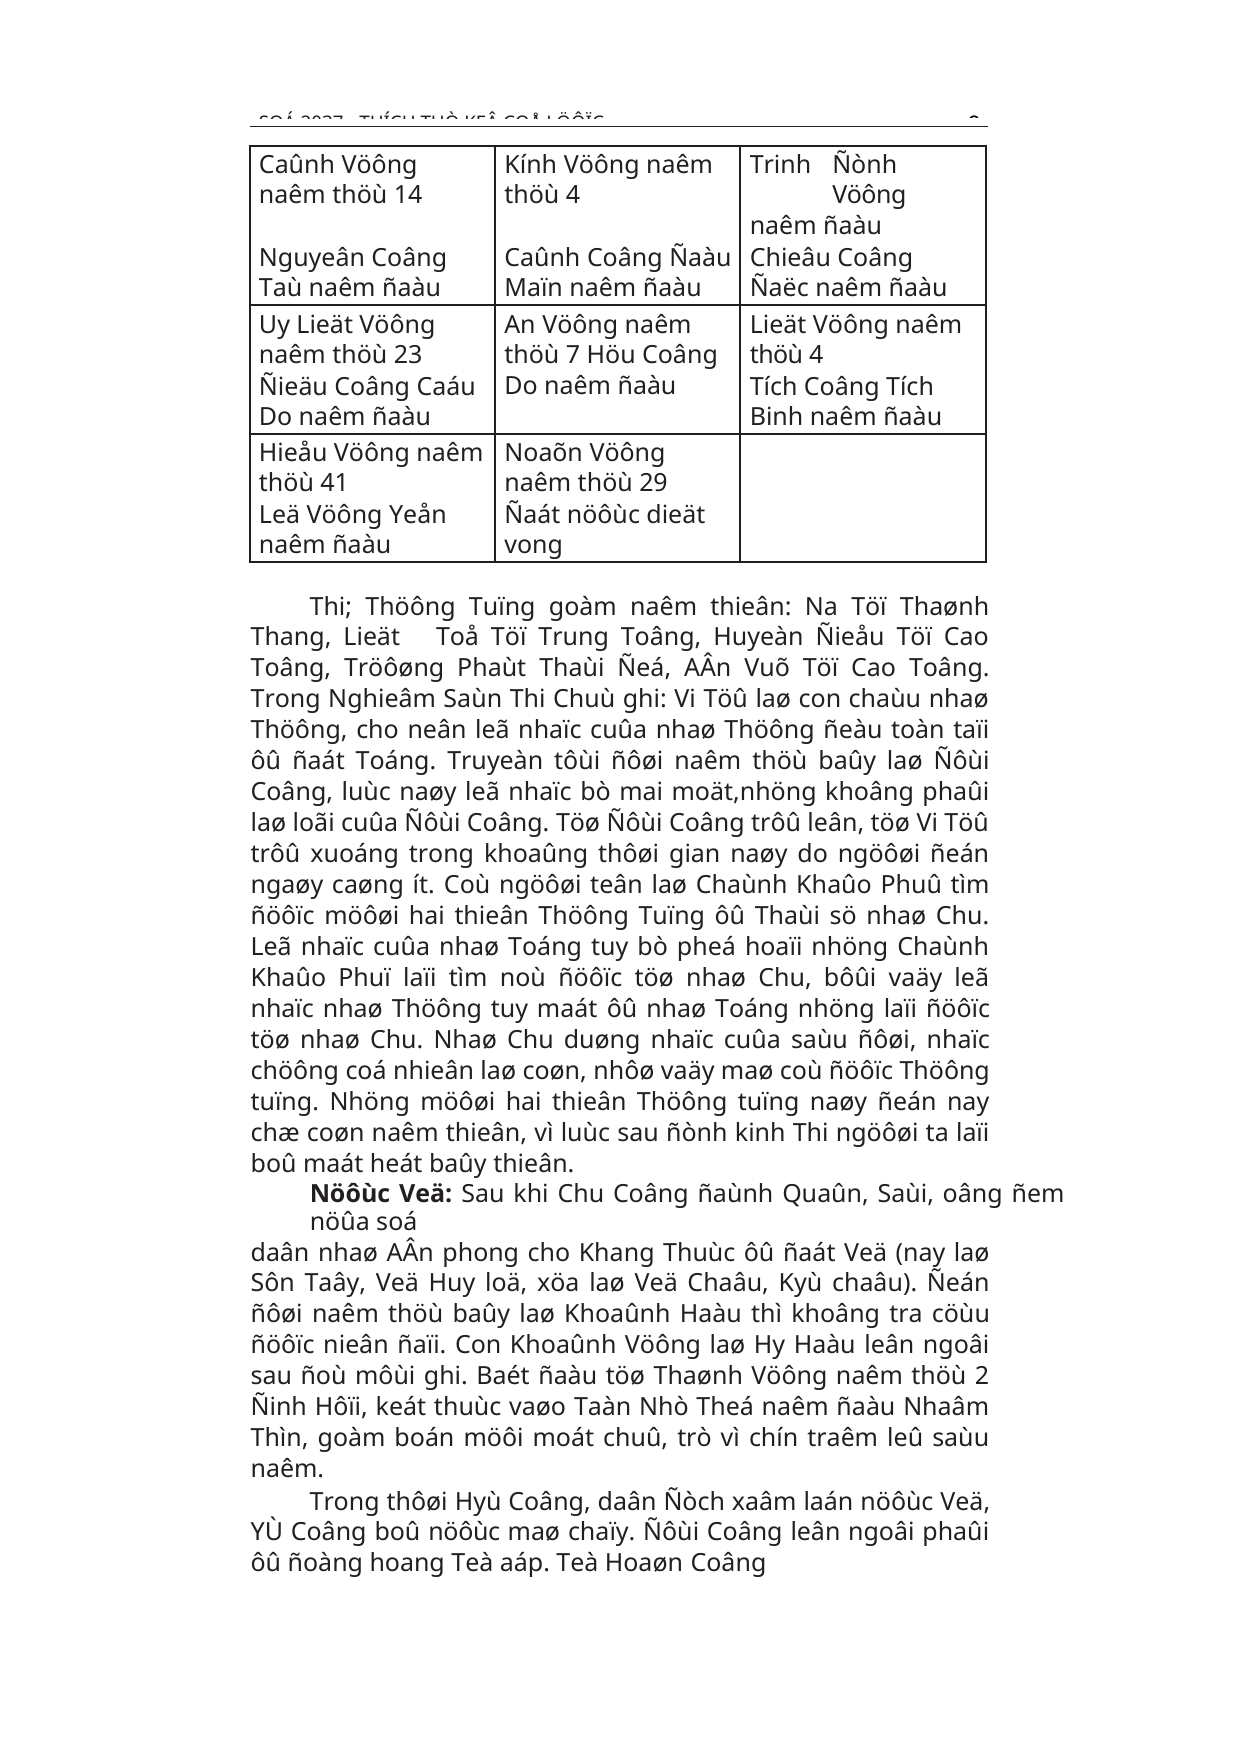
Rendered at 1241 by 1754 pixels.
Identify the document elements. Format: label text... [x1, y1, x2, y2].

table_cell [741, 435, 985, 561]
table_header Trinh Ñònh Vöông naêm ñaàu Chieâu Coâng Ñaëc naêm ñaàu [741, 147, 985, 304]
table_cell An Vöông naêm thöù 7 Höu Coâng Do naêm ñaàu [496, 306, 739, 432]
text Thi; Thöông Tuïng goàm naêm thieân: Na Töï Thaønh Thang, Lieät Toå Töï Trung Toâng, Huyeàn Ñieåu Töï Cao Toâng, Tröôøng Phaùt Thaùi Ñeá, AÂn Vuõ Töï Cao Toâng. Trong Nghieâm Saùn Thi Chuù ghi: Vi Töû laø con chaùu nhaø Thöông, cho neân leã nhaïc cuûa nhaø Thöông ñeàu toàn taïi ôû ñaát Toáng. Truyeàn tôùi ñôøi naêm thöù baûy laø Ñôùi Coâng, luùc naøy leã nhaïc bò mai moät,nhöng khoâng phaûi laø loãi cuûa Ñôùi Coâng. Töø Ñôùi Coâng trôû leân, töø Vi Töû trôû xuoáng trong khoaûng thôøi gian naøy do ngöôøi ñeán ngaøy caøng ít. Coù ngöôøi teân laø Chaùnh Khaûo Phuû tìm ñöôïc möôøi hai thieân Thöông Tuïng ôû Thaùi sö nhaø Chu. Leã nhaïc cuûa nhaø Toáng tuy bò pheá hoaïi nhöng Chaùnh Khaûo Phuï laïi tìm noù ñöôïc töø nhaø Chu, bôûi vaäy leã nhaïc nhaø Thöông tuy maát ôû nhaø Toáng nhöng laïi ñöôïc töø nhaø Chu. Nhaø Chu duøng nhaïc cuûa saùu ñôøi, nhaïc chöông coá nhieân laø coøn, nhôø vaäy maø coù ñöôïc Thöông tuïng. Nhöng möôøi hai thieân Thöông tuïng naøy ñeán nay chæ coøn naêm thieân, vì luùc sau ñònh kinh Thi ngöôøi ta laïi boû maát heát baûy thieân. [250, 590, 990, 1180]
text daân nhaø AÂn phong cho Khang Thuùc ôû ñaát Veä (nay laø Sôn Taây, Veä Huy loä, xöa laø Veä Chaâu, Kyù chaâu). Ñeán ñôøi naêm thöù baûy laø Khoaûnh Haàu thì khoâng tra cöùu ñöôïc nieân ñaïi. Con Khoaûnh Vöông laø Hy Haàu leân ngoâi sau ñoù môùi ghi. Baét ñaàu töø Thaønh Vöông naêm thöù 2 Ñinh Hôïi, keát thuùc vaøo Taàn Nhò Theá naêm ñaàu Nhaâm Thìn, goàm boán möôi moát chuû, trò vì chín traêm leû saùu naêm. [250, 1237, 990, 1485]
table_cell Noaõn Vöông naêm thöù 29 Ñaát nöôùc dieät vong [496, 435, 739, 561]
table_cell Uy Lieät Vöông naêm thöù 23 Ñieäu Coâng Caáu Do naêm ñaàu [251, 306, 494, 432]
text Trong thôøi Hyù Coâng, daân Ñòch xaâm laán nöôùc Veä, YÙ Coâng boû nöôùc maø chaïy. Ñôùi Coâng leân ngoâi phaûi ôû ñoàng hoang Teà aáp. Teà Hoaøn Coâng [250, 1485, 990, 1578]
table_header Kính Vöông naêm thöù 4 Caûnh Coâng Ñaàu Maïn naêm ñaàu [496, 147, 739, 304]
table_header Caûnh Vöông naêm thöù 14 Nguyeân Coâng Taù naêm ñaàu [251, 147, 494, 304]
text Nöôùc Veä: Sau khi Chu Coâng ñaùnh Quaûn, Saùi, oâng ñem nöûa soá [309, 1180, 1065, 1236]
table_cell Lieät Vöông naêm thöù 4 Tích Coâng Tích Binh naêm ñaàu [741, 306, 985, 432]
table_cell Hieåu Vöông naêm thöù 41 Leä Vöông Yeån naêm ñaàu [251, 435, 494, 561]
